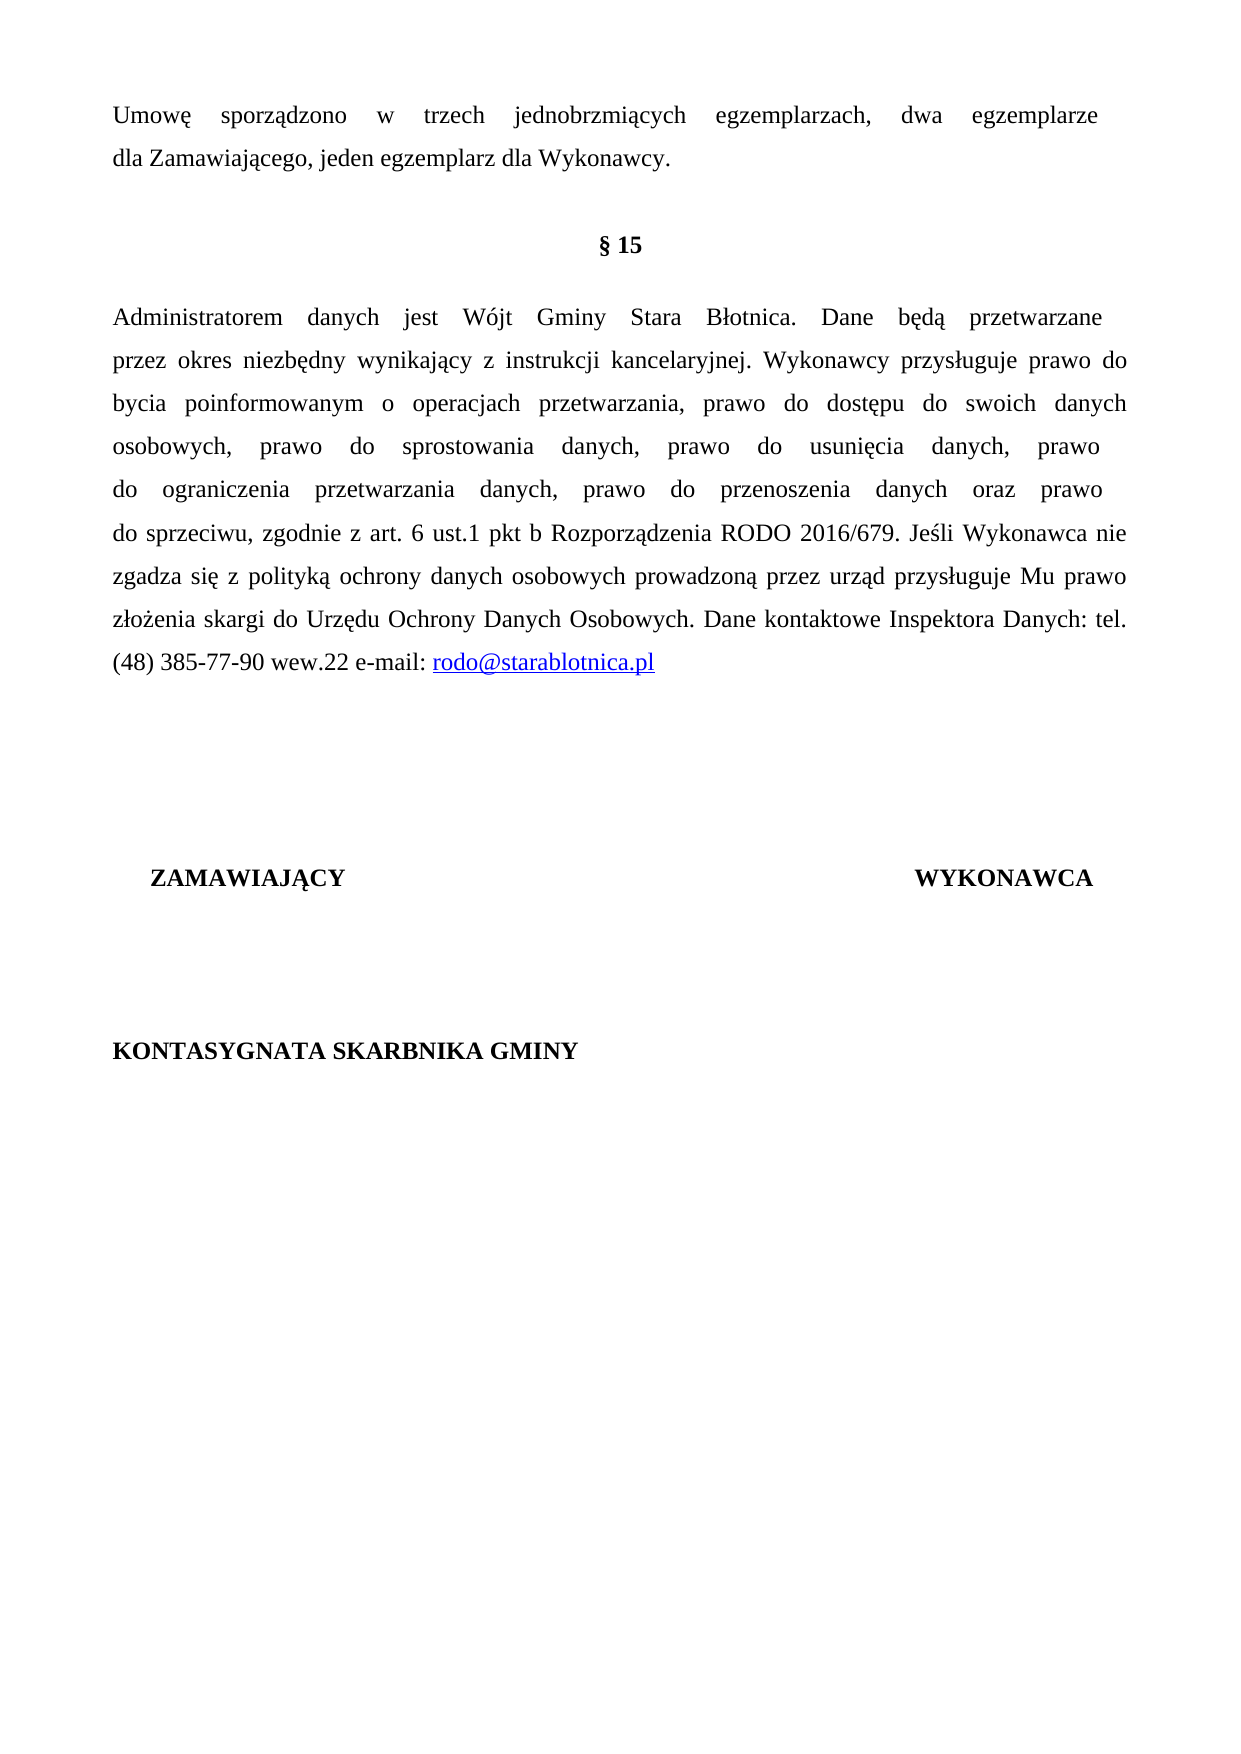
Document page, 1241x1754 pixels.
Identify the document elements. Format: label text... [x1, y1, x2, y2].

text Administratorem danych jest Wójt Gminy Stara Błotnica. Dane będą przetwarzane przez okres niezbędny wynikający z instrukcji kancelaryjnej. Wykonawcy przysługuje prawo do bycia poinformowanym o operacjach przetwarzania, prawo do dostępu do swoich danych osobowych, prawo do sprostowania danych, prawo do usunięcia danych, prawo do ograniczenia przetwarzania danych, prawo do przenoszenia danych oraz prawo do sprzeciwu, zgodnie z art. 6 ust.1 pkt b Rozporządzenia RODO 2016/679. Jeśli Wykonawca nie zgadza się z polityką ochrony danych osobowych prowadzoną przez urząd przysługuje Mu prawo złożenia skargi do Urzędu Ochrony Danych Osobowych. Dane kontaktowe Inspektora Danych: tel. (48) 385-77-90 wew.22 e-mail: rodo@starablotnica.pl [112, 302, 1128, 676]
text Umowę sporządzono w trzech jednobrzmiących egzemplarzach, dwa egzemplarze dla Zamawiającego, jeden egzemplarz dla Wykonawcy. [112, 100, 1128, 172]
text § 15 [112, 230, 1128, 258]
text KONTASYGNATA SKARBNIKA GMINY [112, 1036, 1128, 1065]
text ZAMAWIAJĄCY WYKONAWCA [112, 863, 1128, 892]
